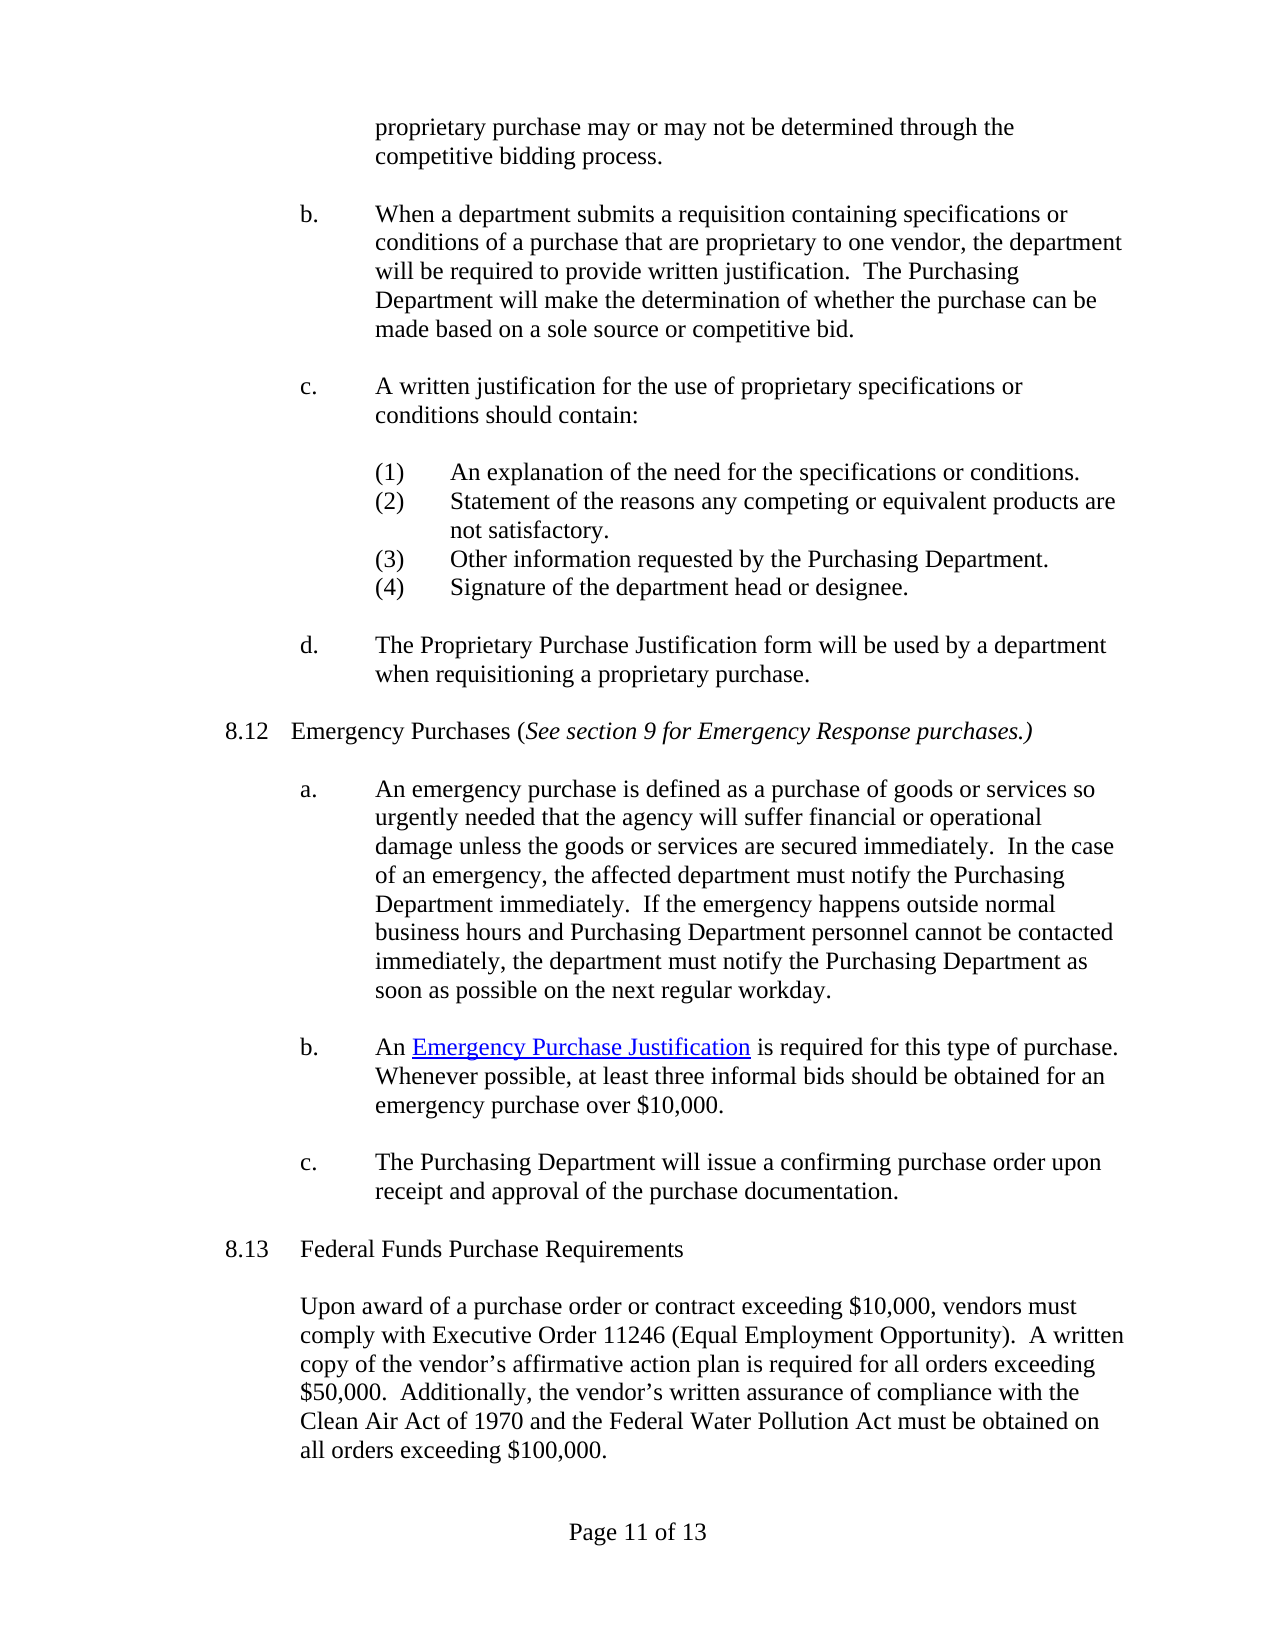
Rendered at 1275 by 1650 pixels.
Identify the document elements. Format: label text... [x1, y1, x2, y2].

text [300, 112, 1125, 170]
text (3) Other information requested by the Purchasing Department. [375, 544, 1125, 572]
text d. The Proprietary Purchase Justification form will be used by a department when requisitioning a proprietary purchase. [300, 630, 1125, 687]
text c. A written justification for the use of proprietary specifications or conditions should contain: [300, 371, 1125, 429]
text (4) Signature of the department head or designee. [375, 572, 1125, 601]
text Upon award of a purchase order or contract exceeding $10,000, vendors must comply with Executive Order 11246 (Equal Employment Opportunity). A written copy of the vendor’s affirmative action plan is required for all orders exceeding $50,000. Additionally, the vendor’s written assurance of compliance with the Clean Air Act of 1970 and the Federal Water Pollution Act must be obtained on all orders exceeding $100,000. [300, 1291, 1125, 1464]
text b. An Emergency Purchase Justification is required for this type of purchase. Whenever possible, at least three informal bids should be obtained for an emergency purchase over $10,000. [300, 1032, 1125, 1119]
text 8.13 Federal Funds Purchase Requirements [225, 1234, 1125, 1262]
list An emergency purchase is defined as a purchase of goods or services so urgently needed that the agency will suffer financial or operational damage unless the goods or services are secured immediately. In the case of an emergency, the affected department must notify the Purchasing Department immediately. If the emergency happens outside normal business hours and Purchasing Department personnel cannot be contacted immediately, the department must notify the Purchasing Department as soon as possible on the next regular workday. [300, 774, 1125, 1004]
text (2) Statement of the reasons any competing or equivalent products are not satisfactory. [375, 486, 1125, 544]
text c. The Purchasing Department will issue a confirming purchase order upon receipt and approval of the purchase documentation. [300, 1147, 1125, 1205]
text 8.12 Emergency Purchases (See section 9 for Emergency Response purchases.) [225, 716, 1125, 745]
text (1) An explanation of the need for the specifications or conditions. [375, 457, 1125, 486]
list When a department submits a requisition containing specifications or conditions of a purchase that are proprietary to one vendor, the department will be required to provide written justification. The Purchasing Department will make the determination of whether the purchase can be made based on a sole source or competitive bid. [300, 199, 1125, 342]
